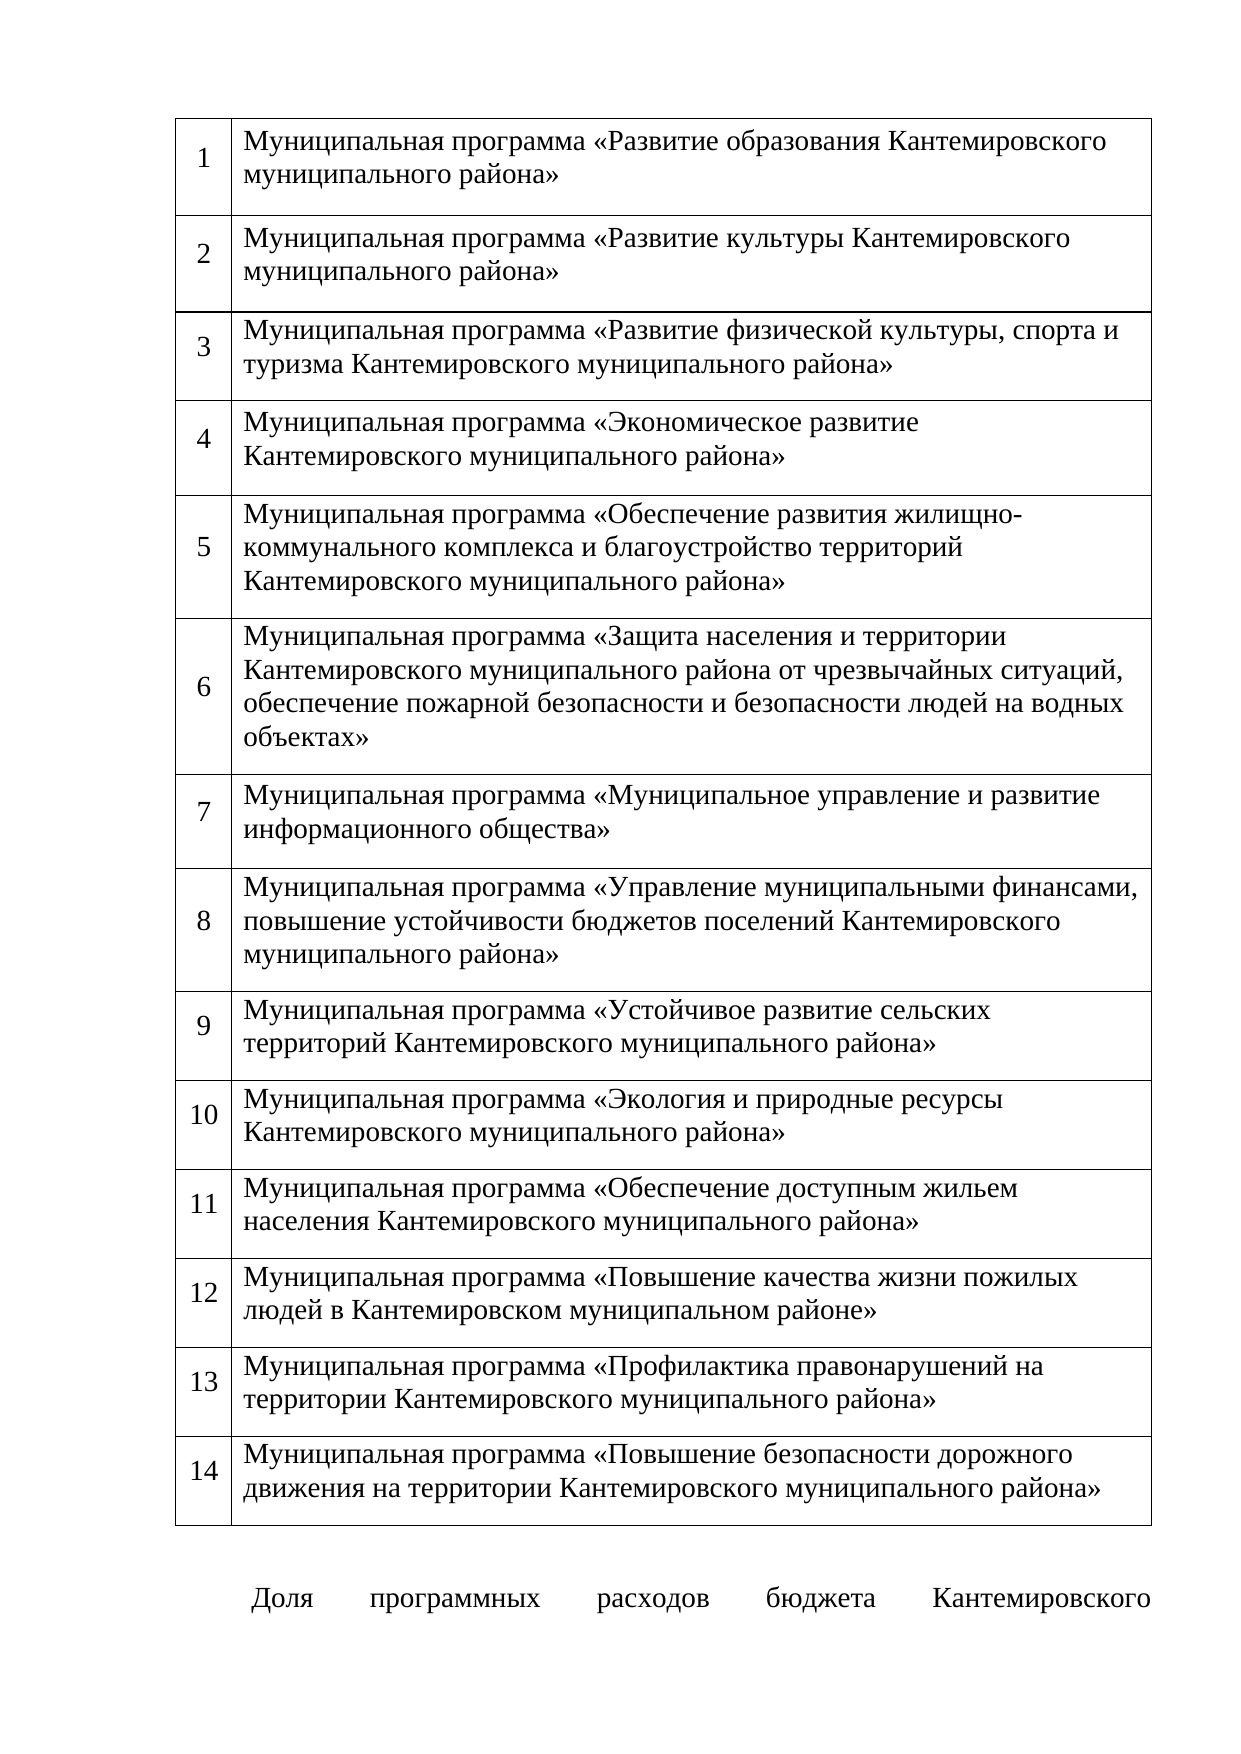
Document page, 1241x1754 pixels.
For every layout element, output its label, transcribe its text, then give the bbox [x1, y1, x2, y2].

table_cell Муниципальная программа «Повышение безопасности дорожного движения на территории Кантемировского муниципального района» [232, 1437, 1151, 1524]
table_cell Муниципальная программа «Управление муниципальными финансами, повышение устойчивости бюджетов поселений Кантемировского муниципального района» [232, 869, 1151, 991]
table_cell Муниципальная программа «Развитие образования Кантемировского муниципального района» [232, 119, 1151, 215]
table_cell Муниципальная программа «Муниципальное управление и развитие информационного общества» [232, 775, 1151, 868]
table_cell 1 [176, 119, 231, 215]
table_cell 2 [176, 216, 231, 311]
table_cell 4 [176, 401, 231, 495]
table_cell 6 [176, 619, 231, 773]
table_cell Муниципальная программа «Экономическое развитие Кантемировского муниципального района» [232, 401, 1151, 495]
table_cell Муниципальная программа «Развитие физической культуры, спорта и туризма Кантемировского муниципального района» [232, 313, 1151, 400]
table_cell Муниципальная программа «Устойчивое развитие сельских территорий Кантемировского муниципального района» [232, 992, 1151, 1080]
table_cell Муниципальная программа «Профилактика правонарушений на территории Кантемировского муниципального района» [232, 1348, 1151, 1436]
table_cell 10 [176, 1081, 231, 1169]
table_cell 8 [176, 869, 231, 991]
table_cell 11 [176, 1170, 231, 1258]
table_cell Муниципальная программа «Экология и природные ресурсы Кантемировского муниципального района» [232, 1081, 1151, 1169]
table_cell 14 [176, 1437, 231, 1524]
table_cell 12 [176, 1259, 231, 1347]
table_cell Муниципальная программа «Обеспечение развития жилищно-коммунального комплекса и благоустройство территорий Кантемировского муниципального района» [232, 496, 1151, 617]
table_cell 9 [176, 992, 231, 1080]
table_cell Муниципальная программа «Защита населения и территории Кантемировского муниципального района от чрезвычайных ситуаций, обеспечение пожарной безопасности и безопасности людей на водных объектах» [232, 619, 1151, 773]
table_cell 7 [176, 775, 231, 868]
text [177, 1580, 1152, 1613]
table_cell Муниципальная программа «Повышение качества жизни пожилых людей в Кантемировском муниципальном районе» [232, 1259, 1151, 1347]
table_cell Муниципальная программа «Развитие культуры Кантемировского муниципального района» [232, 216, 1151, 311]
table_cell 3 [176, 313, 231, 400]
table_cell Муниципальная программа «Обеспечение доступным жильем населения Кантемировского муниципального района» [232, 1170, 1151, 1258]
table_cell 13 [176, 1348, 231, 1436]
table_cell 5 [176, 496, 231, 617]
